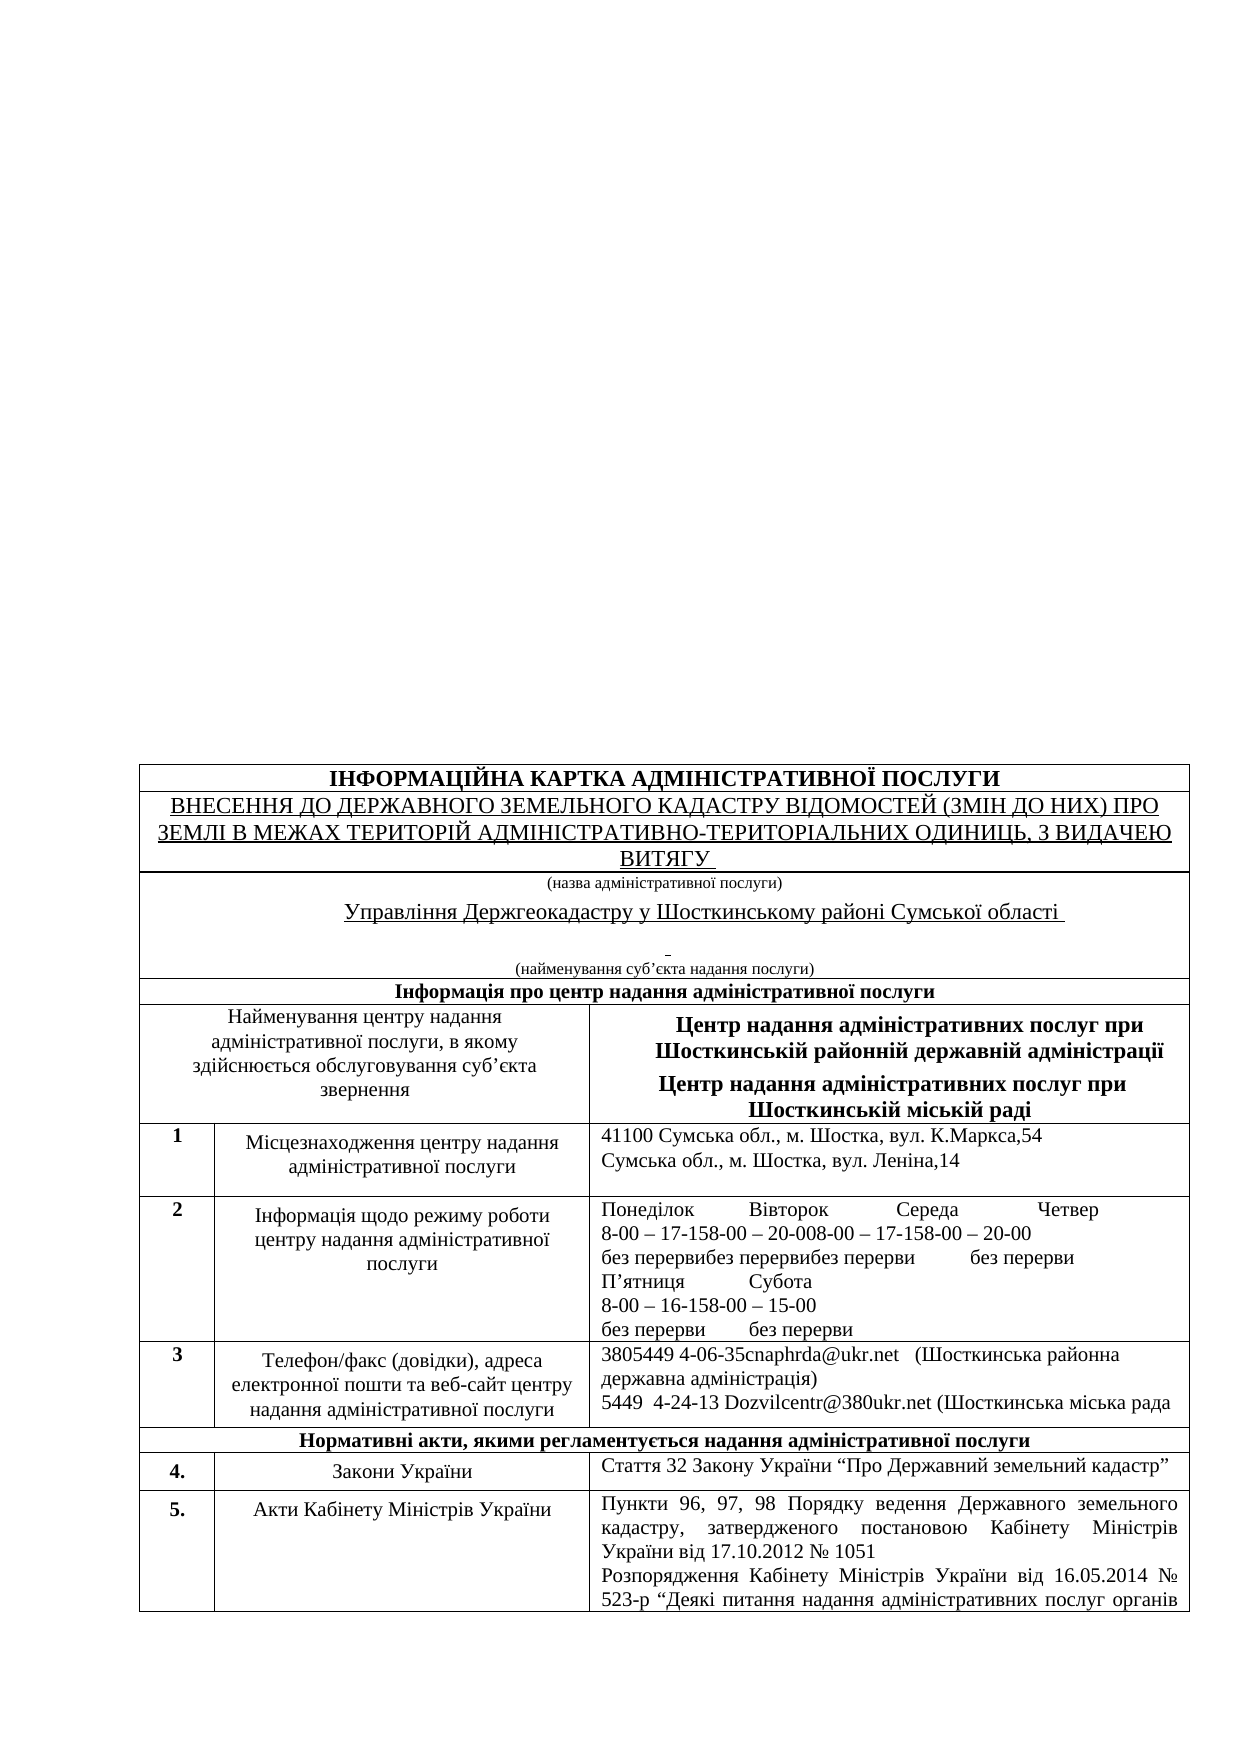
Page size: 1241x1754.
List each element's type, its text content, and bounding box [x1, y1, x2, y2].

table_cell Телефон/факс (довідки), адреса електронної пошти та веб-сайт центру надання адміністративної послуги [215, 1342, 589, 1427]
table_cell Стаття 32 Закону України “Про Державний земельний кадастр” [590, 1453, 1189, 1489]
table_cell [215, 1491, 589, 1611]
table_cell Центр надання адміністративних послуг при Шосткинській районній державній адміністрації Центр надання адміністративних послуг при Шосткинській міській раді [590, 1005, 1189, 1122]
table_cell Інформація про центр надання адміністративної послуги [140, 979, 1189, 1003]
table_cell (назва адміністративної послуги) Управління Держгеокадастру у Шосткинському районі Сумської області (найменування суб’єкта надання послуги) [140, 873, 1189, 978]
table_cell 3 [140, 1342, 214, 1427]
table_cell Понеділок Вівторок Середа Четвер 8-00 – 17-158-00 – 20-008-00 – 17-158-00 – 20-00 без перервибез перервибез перерви без перерви П’ятниця Субота 8-00 – 16-158-00 – 15-00 без перерви без перерви [590, 1197, 1189, 1341]
table_cell 41100 Сумська обл., м. Шостка, вул. К.Маркса,54 Сумська обл., м. Шостка, вул. Леніна,14 [590, 1124, 1189, 1196]
table_cell 4. [140, 1453, 214, 1489]
table_cell Нормативні акти, якими регламентується надання адміністративної послуги [140, 1428, 1189, 1452]
table_cell Місцезнаходження центру надання адміністративної послуги [215, 1124, 589, 1196]
table_cell 1 [140, 1124, 214, 1196]
table_cell ВНЕСЕННЯ ДО ДЕРЖАВНОГО ЗЕМЕЛЬНОГО КАДАСТРУ ВІДОМОСТЕЙ (ЗМІН ДО НИХ) ПРО ЗЕМЛІ В МЕЖАХ ТЕРИТОРІЙ АДМІНІСТРАТИВНО-ТЕРИТОРІАЛЬНИХ ОДИНИЦЬ, З ВИДАЧЕЮ ВИТЯГУ [140, 792, 1189, 871]
table_cell 3805449 4-06-35cnaphrda@ukr.net (Шосткинська районна державна адміністрація) 5449 4-24-13 Dozvilcentr@380ukr.net (Шосткинська міська рада [590, 1342, 1189, 1427]
table_cell 5. [140, 1491, 214, 1611]
table_cell Найменування центру надання адміністративної послуги, в якому здійснюється обслуговування суб’єкта звернення [140, 1005, 589, 1122]
table_cell 2 [140, 1197, 214, 1341]
table_cell Закони України [215, 1453, 589, 1489]
table_cell Інформація щодо режиму роботи центру надання адміністративної послуги [215, 1197, 589, 1341]
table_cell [590, 1491, 1189, 1611]
table_header ІНФОРМАЦІЙНА КАРТКА АДМІНІСТРАТИВНОЇ ПОСЛУГИ [140, 765, 1189, 791]
